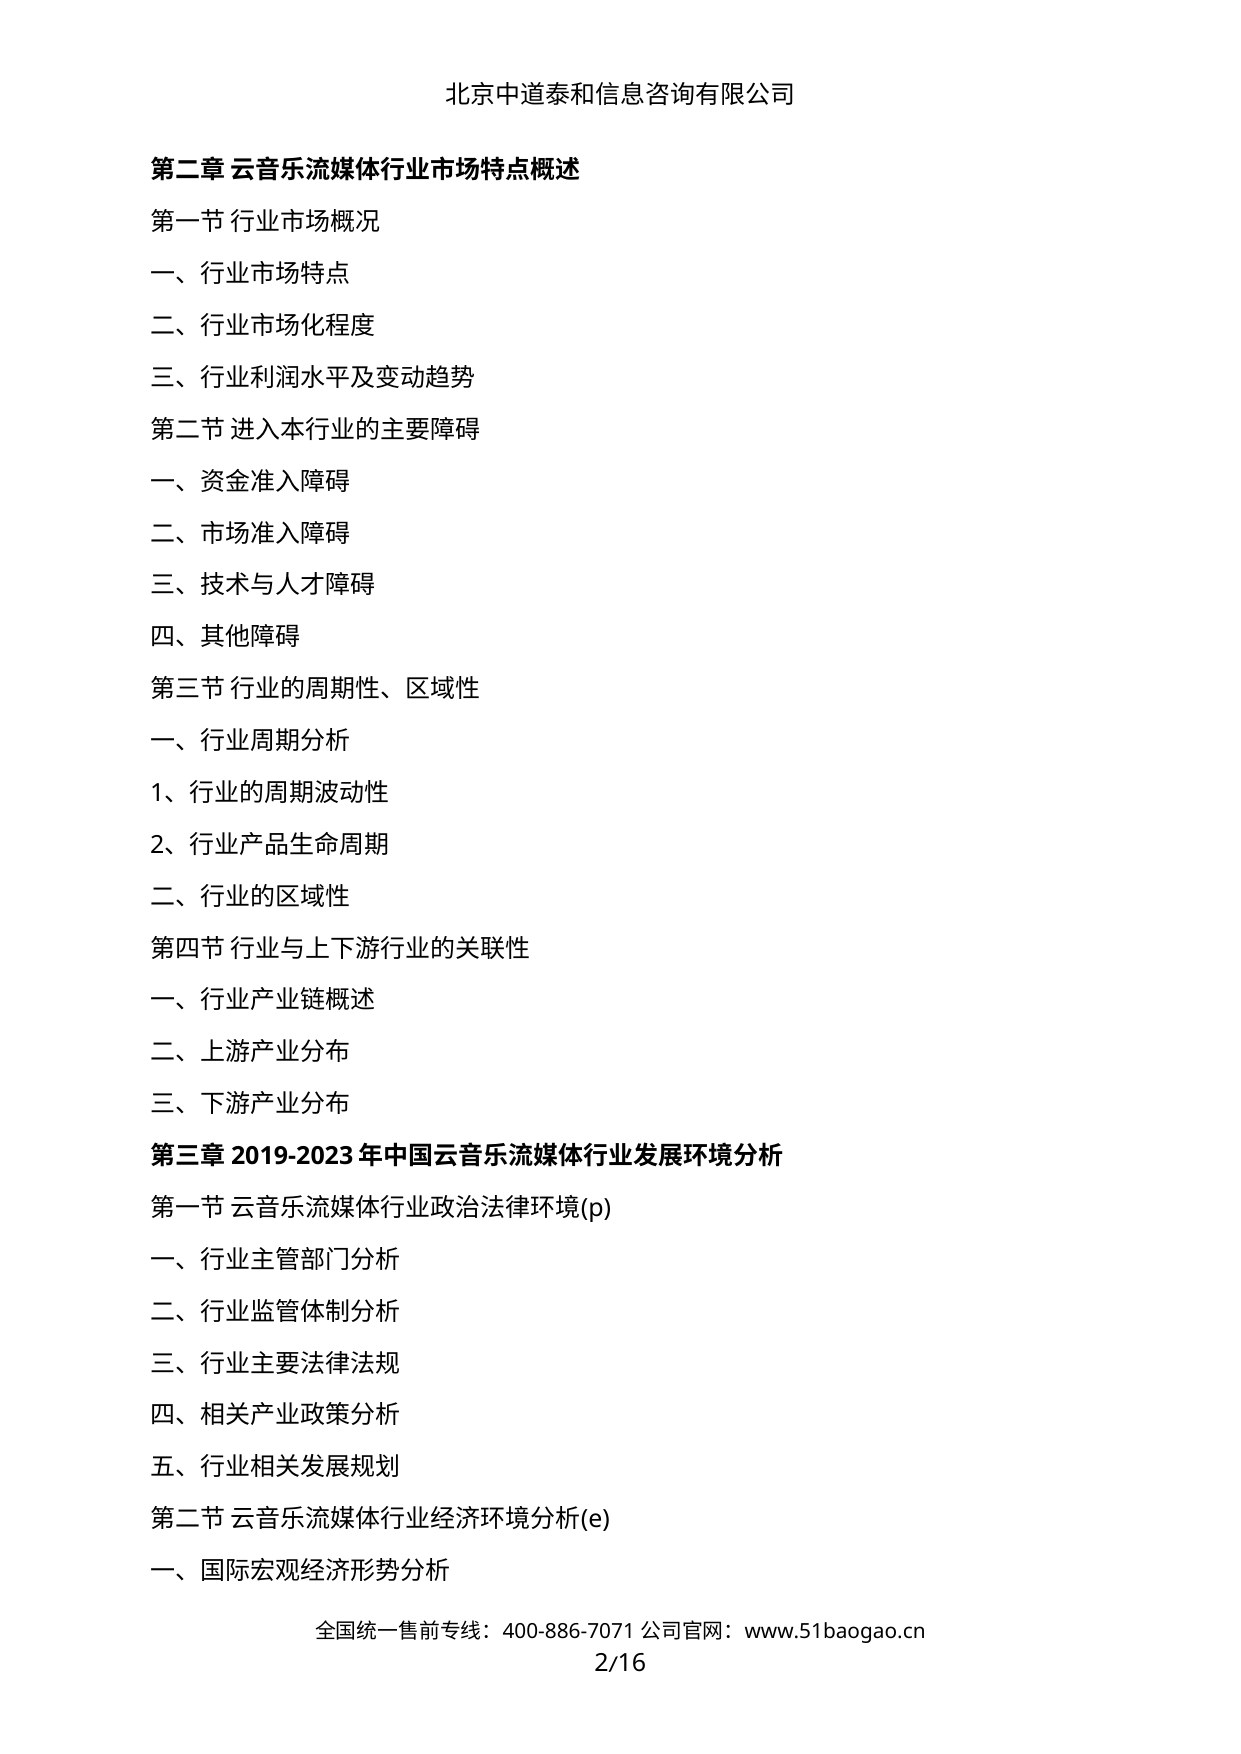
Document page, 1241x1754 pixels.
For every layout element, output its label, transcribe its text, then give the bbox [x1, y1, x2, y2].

text 三、行业主要法律法规 [150, 1343, 1090, 1379]
text 1、行业的周期波动性 [150, 772, 1090, 809]
text 第二章 云音乐流媒体行业市场特点概述 [150, 150, 1090, 186]
text 第一节 云音乐流媒体行业政治法律环境(p) [150, 1187, 1090, 1224]
text 第二节 云音乐流媒体行业经济环境分析(e) [150, 1499, 1090, 1535]
text 第三章 2019-2023年中国云音乐流媒体行业发展环境分析 [150, 1136, 1090, 1172]
text 三、下游产业分布 [150, 1084, 1090, 1120]
text 三、技术与人才障碍 [150, 565, 1090, 601]
text 二、市场准入障碍 [150, 513, 1090, 549]
text 二、行业的区域性 [150, 876, 1090, 912]
text 一、行业产业链概述 [150, 980, 1090, 1016]
text 四、相关产业政策分析 [150, 1395, 1090, 1431]
text 二、上游产业分布 [150, 1032, 1090, 1068]
text 二、行业市场化程度 [150, 306, 1090, 342]
text 一、行业市场特点 [150, 254, 1090, 290]
text 第一节 行业市场概况 [150, 202, 1090, 238]
text 四、其他障碍 [150, 617, 1090, 653]
text 2、行业产品生命周期 [150, 824, 1090, 861]
text 一、国际宏观经济形势分析 [150, 1551, 1090, 1587]
text 一、行业主管部门分析 [150, 1239, 1090, 1276]
text 一、资金准入障碍 [150, 461, 1090, 497]
text 第三节 行业的周期性、区域性 [150, 669, 1090, 705]
text 第四节 行业与上下游行业的关联性 [150, 928, 1090, 964]
text 一、行业周期分析 [150, 721, 1090, 757]
text 五、行业相关发展规划 [150, 1447, 1090, 1483]
text 三、行业利润水平及变动趋势 [150, 357, 1090, 394]
text 二、行业监管体制分析 [150, 1291, 1090, 1327]
text 第二节 进入本行业的主要障碍 [150, 409, 1090, 446]
